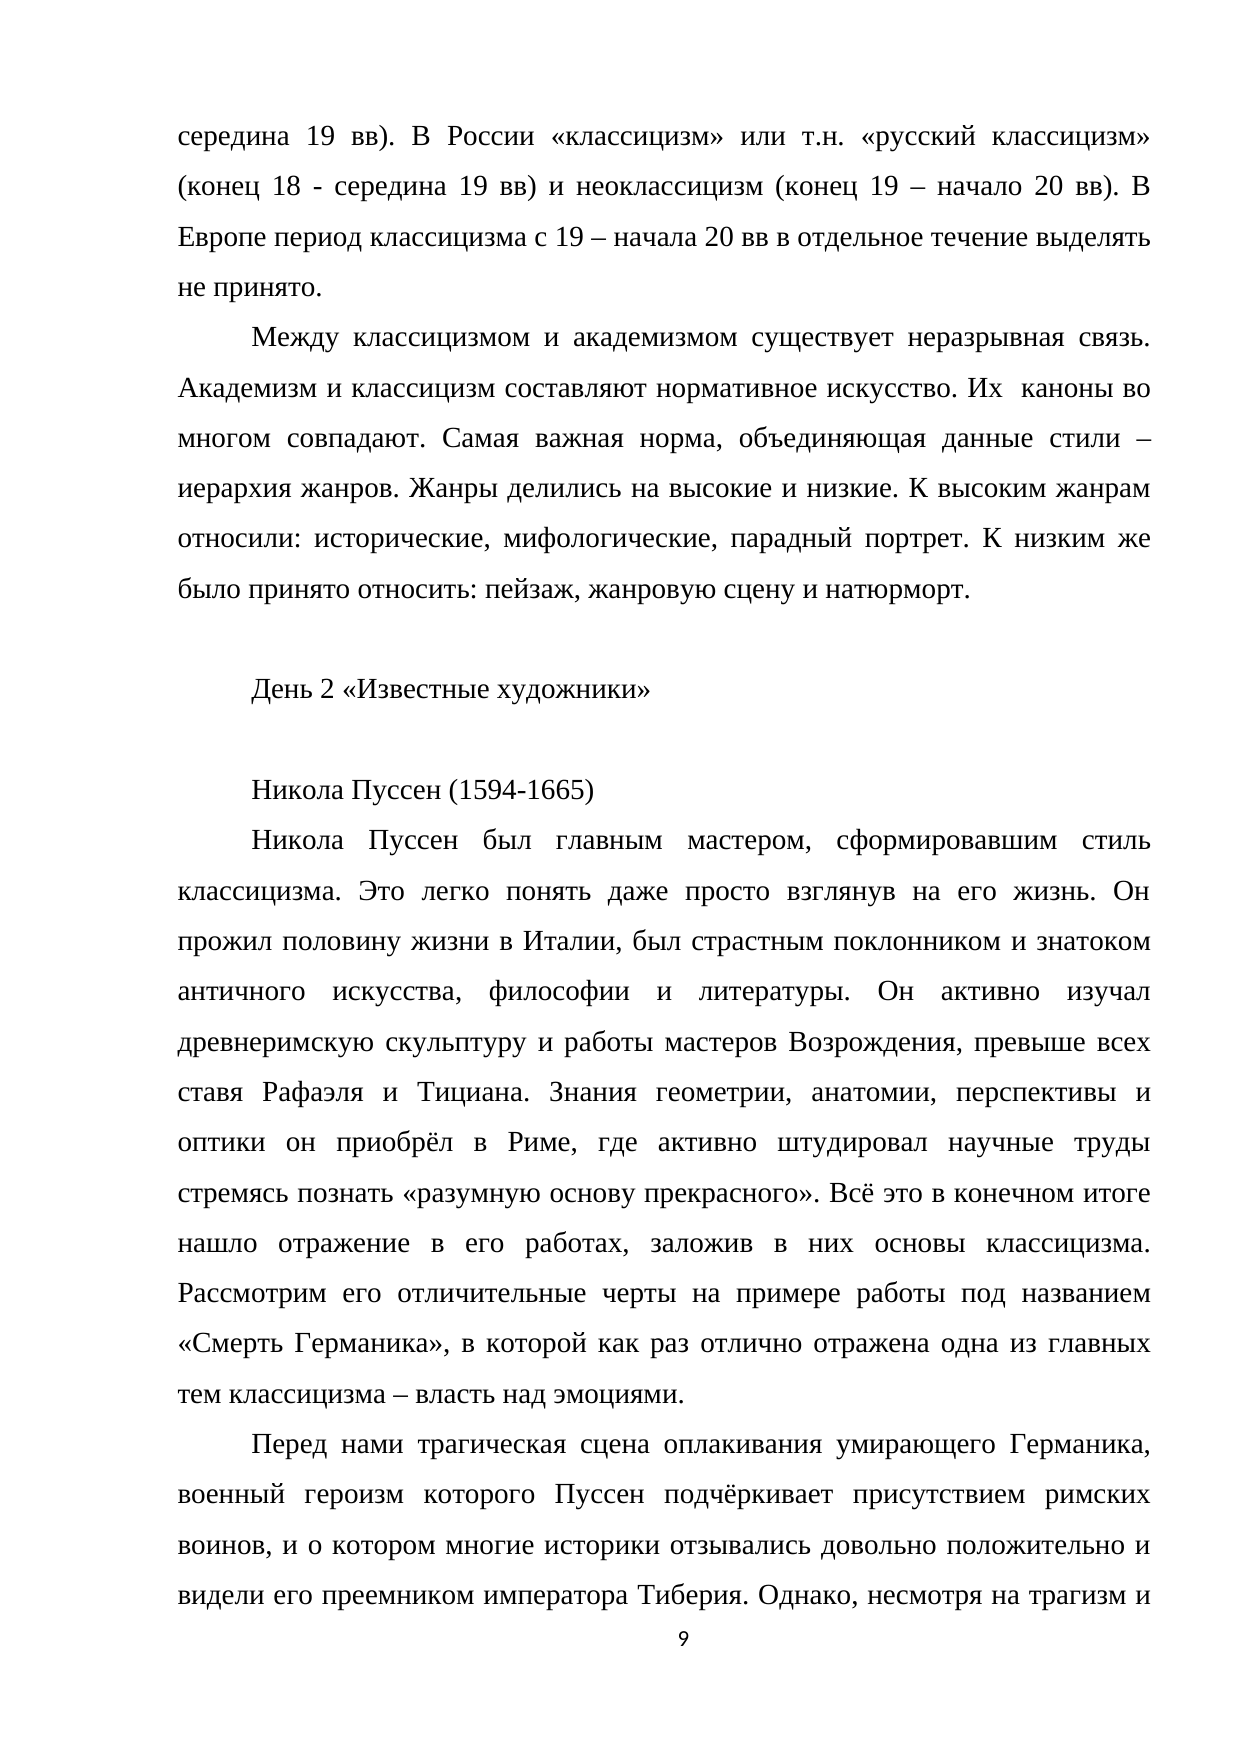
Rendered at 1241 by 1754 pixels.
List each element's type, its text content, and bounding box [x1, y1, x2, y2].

text День 2 «Известные художники» [251, 672, 1152, 705]
text Никола Пуссен был главным мастером, сформировавшим стиль классицизма. Это легко понять даже просто взглянув на его жизнь. Он прожил половину жизни в Италии, был страстным поклонником и знатоком античного искусства, философии и литературы. Он активно изучал древнеримскую скульптуру и работы мастеров Возрождения, превыше всех ставя Рафаэля и Тициана. Знания геометрии, анатомии, перспективы и оптики он приобрёл в Риме, где активно штудировал научные труды стремясь познать «разумную основу прекрасного». Всё это в конечном итоге нашло отражение в его работах, заложив в них основы классицизма. Рассмотрим его отличительные черты на примере работы под названием «Смерть Германика», в которой как раз отлично отражена одна из главных тем классицизма – власть над эмоциями. [177, 822, 1152, 1409]
text Между классицизмом и академизмом существует неразрывная связь. Академизм и классицизм составляют нормативное искусство. Их каноны во многом совпадают. Самая важная норма, объединяющая данные стили – иерархия жанров. Жанры делились на высокие и низкие. К высоким жанрам относили: исторические, мифологические, парадный портрет. К низким же было принято относить: пейзаж, жанровую сцену и натюрморт. [177, 319, 1152, 604]
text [177, 1426, 1152, 1611]
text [177, 118, 1152, 303]
text Никола Пуссен (1594-1665) [177, 772, 1152, 806]
